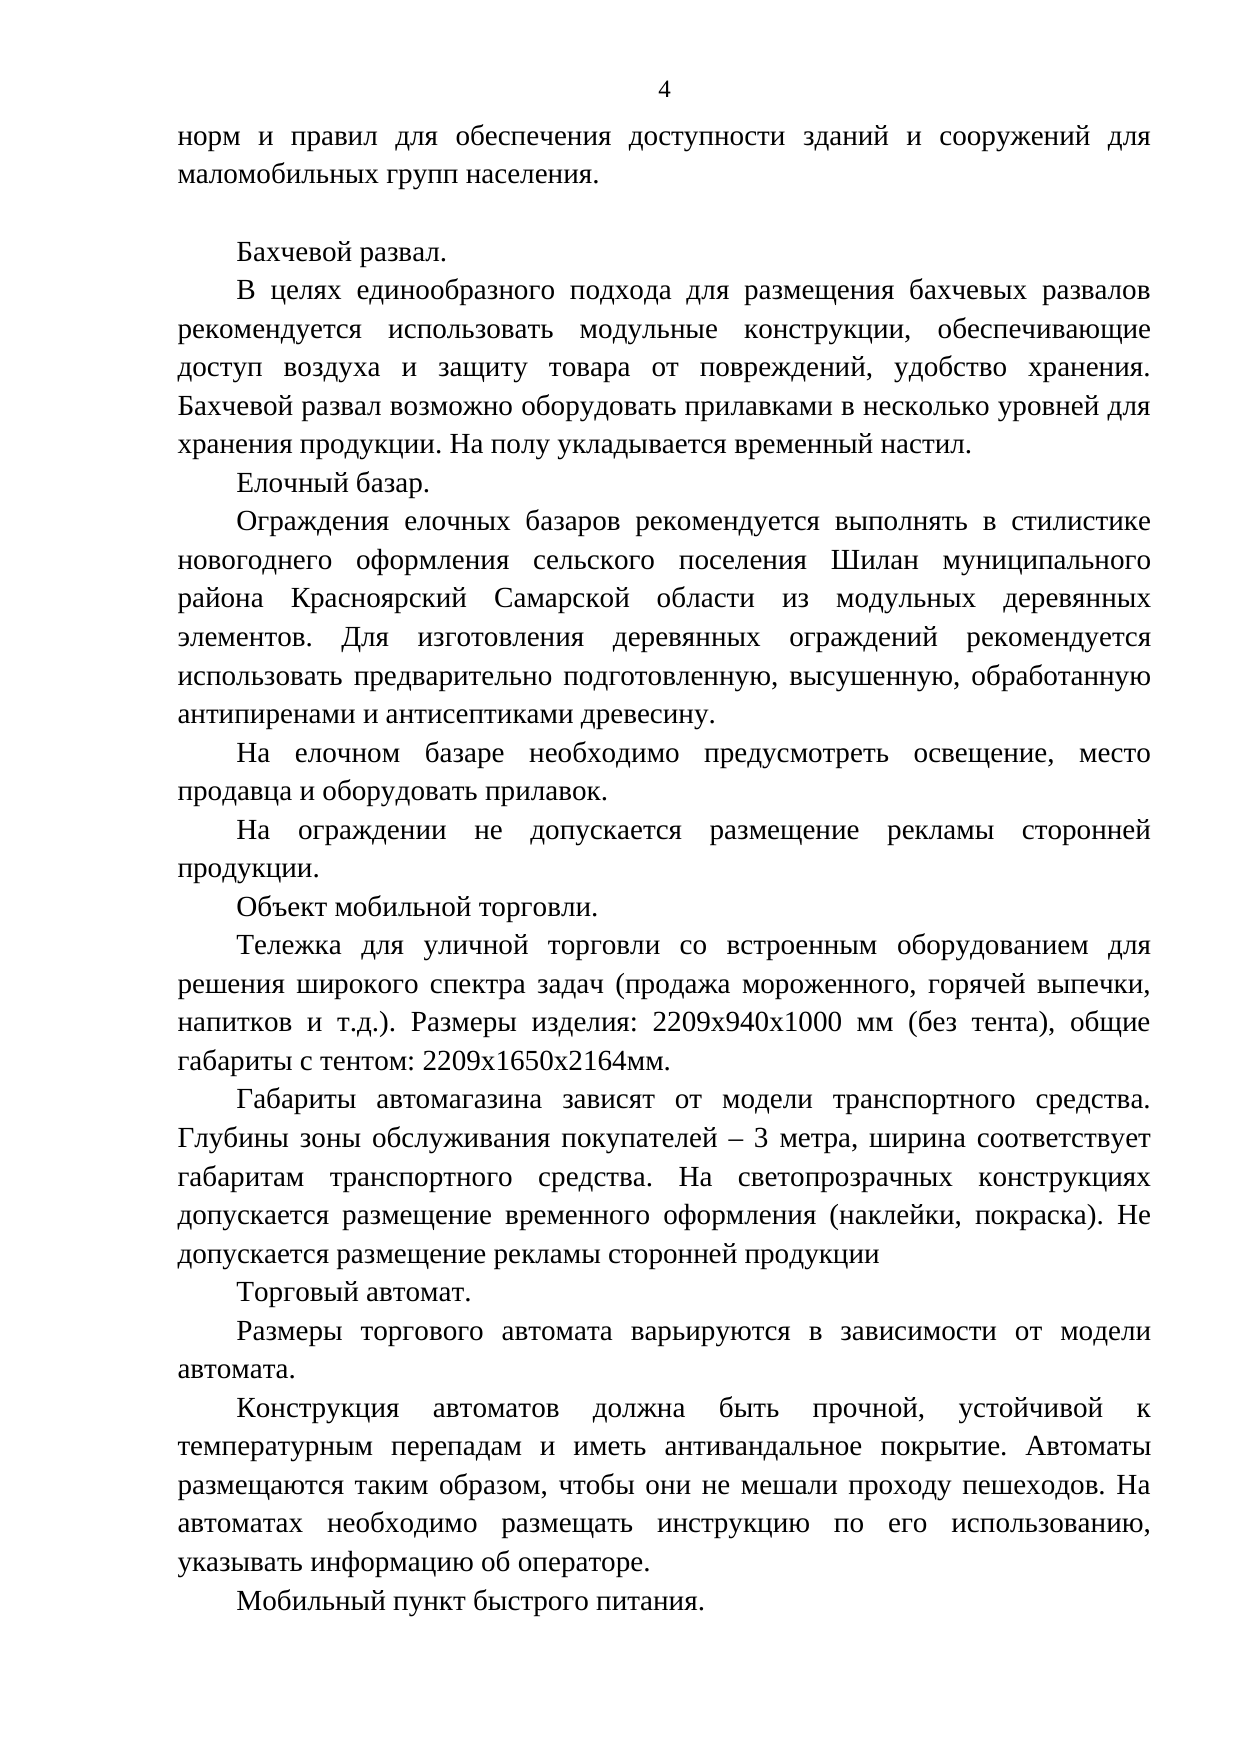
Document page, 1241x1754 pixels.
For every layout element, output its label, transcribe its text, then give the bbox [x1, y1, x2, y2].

text В целях единообразного подхода для размещения бахчевых развалов рекомендуется использовать модульные конструкции, обеспечивающие доступ воздуха и защиту товара от повреждений, удобство хранения. Бахчевой развал возможно оборудовать прилавками в несколько уровней для хранения продукции. На полу укладывается временный настил. [177, 272, 1152, 460]
text Бахчевой развал. [177, 234, 1152, 267]
text Торговый автомат. [177, 1274, 1152, 1308]
text Елочный базар. [177, 465, 1152, 498]
text На елочном базаре необходимо предусмотреть освещение, место продавца и оборудовать прилавок. [177, 735, 1152, 807]
text Ограждения елочных базаров рекомендуется выполнять в стилистике новогоднего оформления сельского поселения Шилан муниципального района Красноярский Самарской области из модульных деревянных элементов. Для изготовления деревянных ограждений рекомендуется использовать предварительно подготовленную, высушенную, обработанную антипиренами и антисептиками древесину. [177, 503, 1152, 730]
text Габариты автомагазина зависят от модели транспортного средства. Глубины зоны обслуживания покупателей – 3 метра, ширина соответствует габаритам транспортного средства. На светопрозрачных конструкциях допускается размещение временного оформления (наклейки, покраска). Не допускается размещение рекламы сторонней продукции [177, 1082, 1152, 1269]
text Тележка для уличной торговли со встроенным оборудованием для решения широкого спектра задач (продажа мороженного, горячей выпечки, напитков и т.д.). Размеры изделия: 2209х940х1000 мм (без тента), общие габариты с тентом: 2209х1650х2164мм. [177, 927, 1152, 1077]
text Размеры торгового автомата варьируются в зависимости от модели автомата. [177, 1313, 1152, 1385]
text Конструкция автоматов должна быть прочной, устойчивой к температурным перепадам и иметь антивандальное покрытие. Автоматы размещаются таким образом, чтобы они не мешали проходу пешеходов. На автоматах необходимо размещать инструкцию по его использованию, указывать информацию об операторе. [177, 1390, 1152, 1578]
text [177, 118, 1152, 190]
text Объект мобильной торговли. [177, 889, 1152, 922]
text Мобильный пункт быстрого питания. [177, 1583, 1152, 1616]
text На ограждении не допускается размещение рекламы сторонней продукции. [177, 812, 1152, 884]
